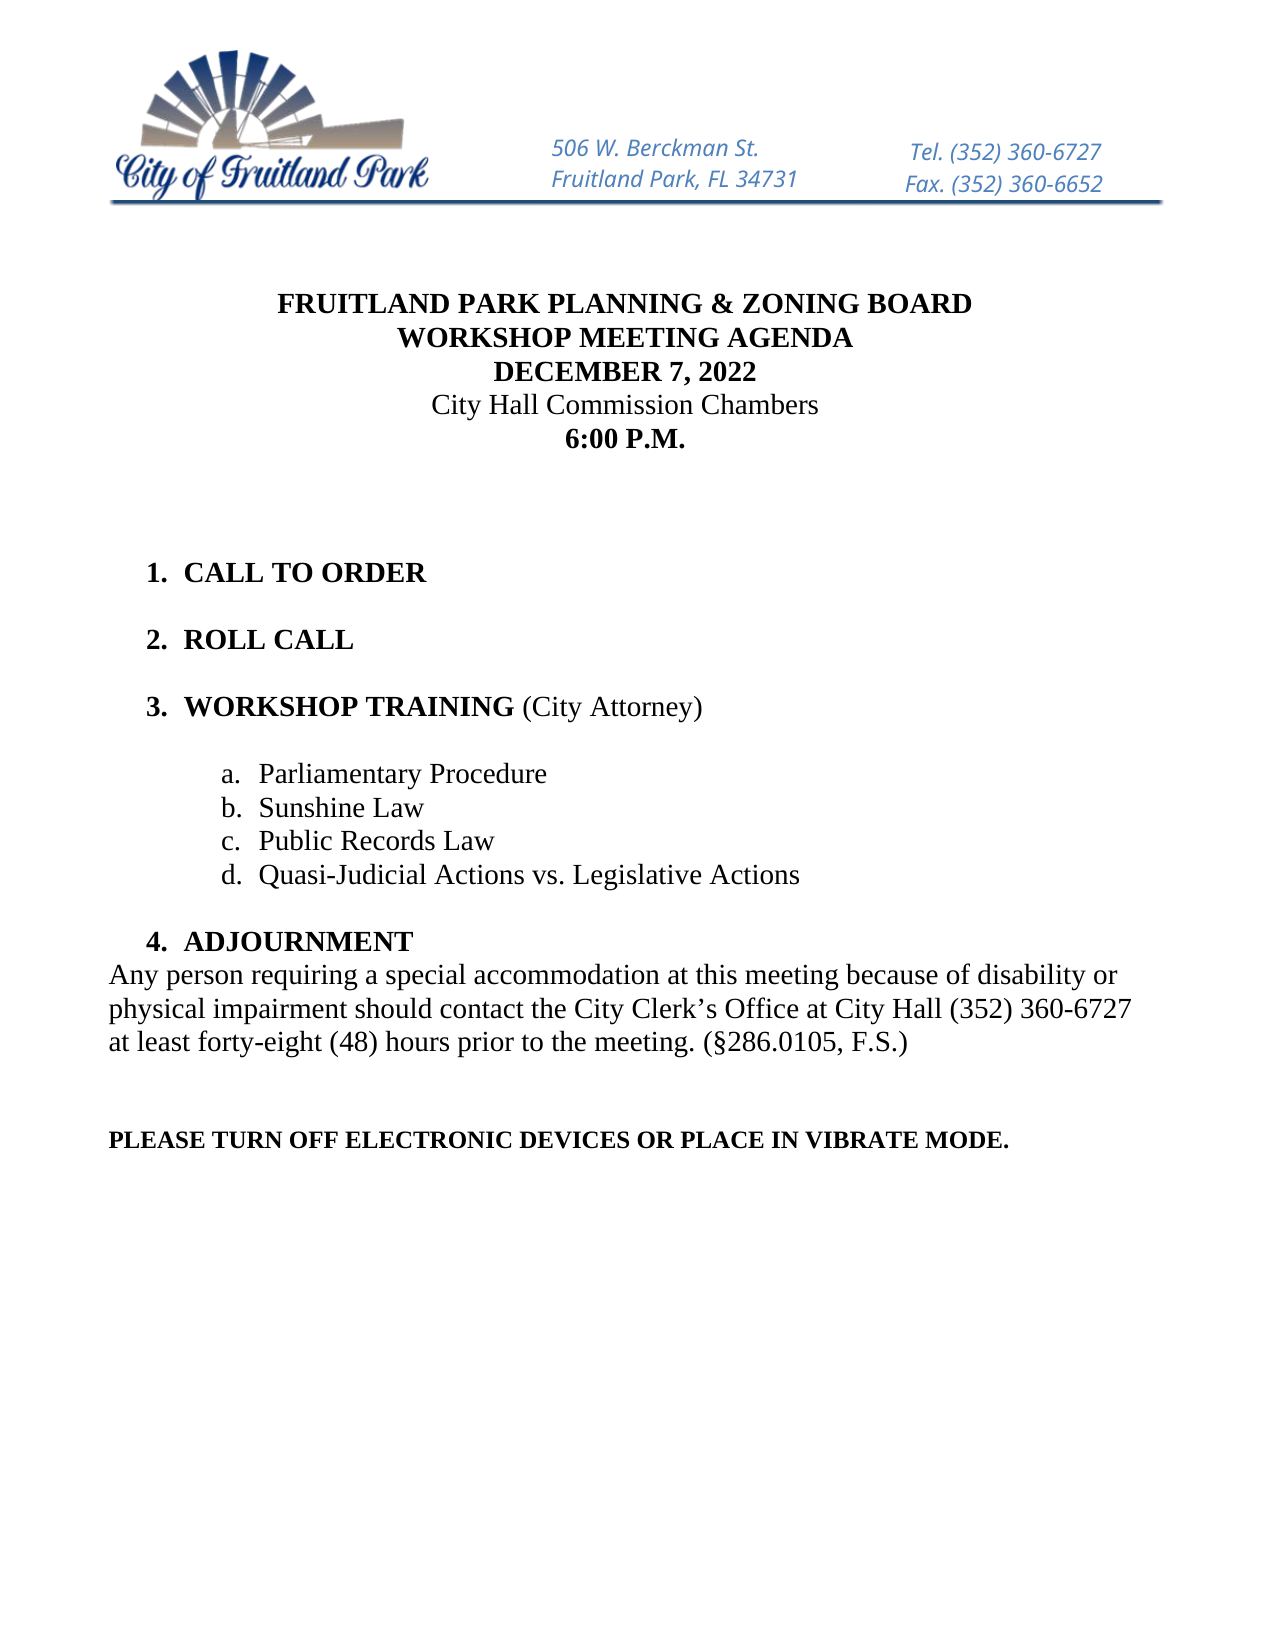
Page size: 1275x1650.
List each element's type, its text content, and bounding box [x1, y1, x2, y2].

list ROLL CALL [146, 622, 1142, 656]
list CALL TO ORDER [146, 555, 1142, 588]
text DECEMBER 7, 2022 [108, 354, 1142, 387]
picture [108, 50, 1167, 209]
text 6:00 P.M. [108, 421, 1142, 454]
text FRUITLAND PARK PLANNING & ZONING BOARD [108, 287, 1142, 320]
list ADJOURNMENT [146, 924, 1142, 957]
list Public Records Law [221, 823, 1142, 857]
text Any person requiring a special accommodation at this meeting because of disability or physical impairment should contact the City Clerk’s Office at City Hall (352) 360-6727 at least forty-eight (48) hours prior to the meeting. (§286.0105, F.S.) [108, 957, 1142, 1058]
list Parliamentary Procedure [221, 756, 1142, 790]
list WORKSHOP TRAINING (City Attorney) [146, 689, 1142, 723]
text WORKSHOP MEETING AGENDA [108, 320, 1142, 354]
text City Hall Commission Chambers [108, 387, 1142, 421]
list Sunshine Law [221, 790, 1142, 823]
list Quasi-Judicial Actions vs. Legislative Actions [221, 857, 1142, 890]
text PLEASE TURN OFF ELECTRONIC DEVICES OR PLACE IN VIBRATE MODE. [108, 1125, 1142, 1154]
